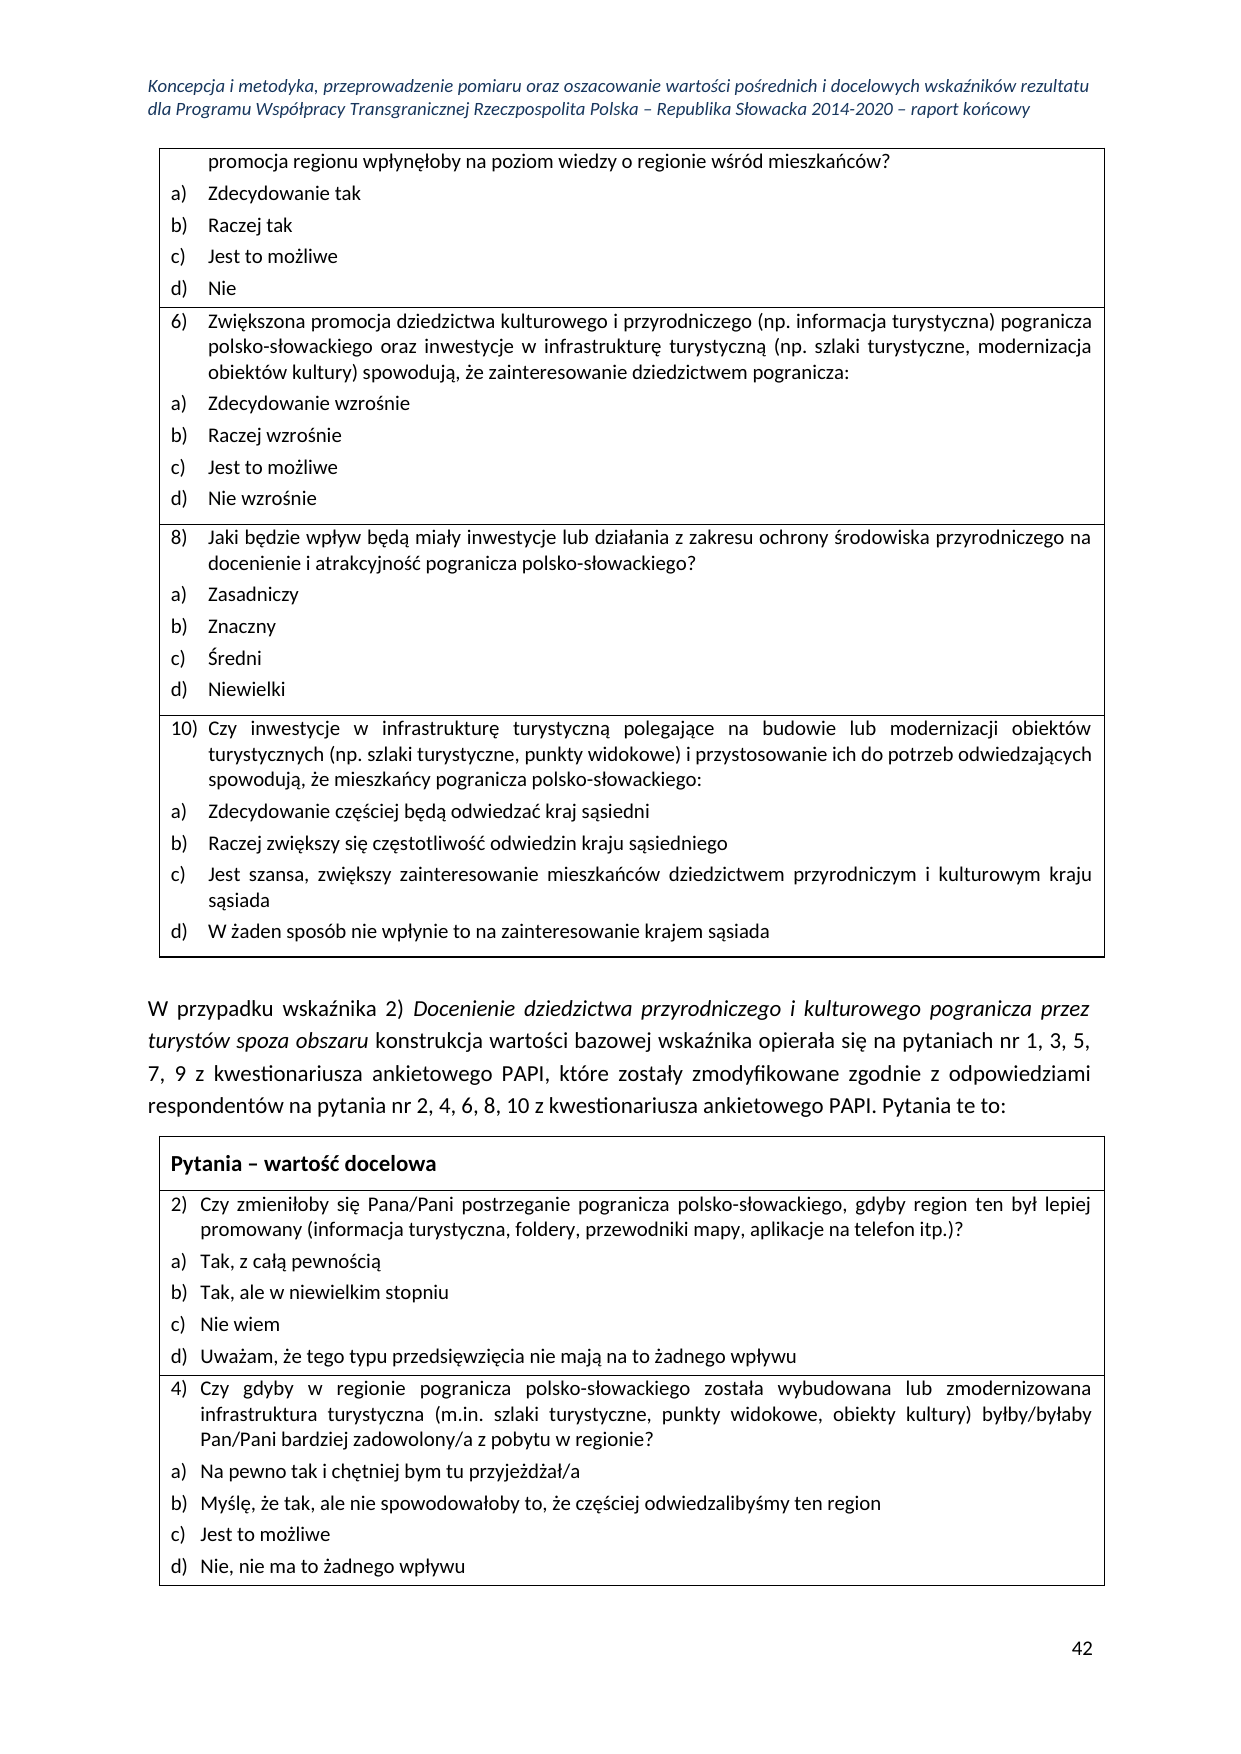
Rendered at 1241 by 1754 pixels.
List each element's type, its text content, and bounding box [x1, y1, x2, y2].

table_cell 4) Czy gdyby w regionie pogranicza polsko-słowackiego została wybudowana lub zmodernizowana infrastruktura turystyczna (m.in. szlaki turystyczne, punkty widokowe, obiekty kultury) byłby/byłaby Pan/Pani bardziej zadowolony/a z pobytu w regionie? a) Na pewno tak i chętniej bym tu przyjeżdżał/a b) Myślę, że tak, ale nie spowodowałoby to, że częściej odwiedzalibyśmy ten region c) Jest to możliwe d) Nie, nie ma to żadnego wpływu [160, 1376, 1104, 1585]
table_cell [160, 149, 1104, 307]
table_cell 6) Zwiększona promocja dziedzictwa kulturowego i przyrodniczego (np. informacja turystyczna) pogranicza polsko-słowackiego oraz inwestycje w infrastrukturę turystyczną (np. szlaki turystyczne, modernizacja obiektów kultury) spowodują, że zainteresowanie dziedzictwem pogranicza: a) Zdecydowanie wzrośnie b) Raczej wzrośnie c) Jest to możliwe d) Nie wzrośnie [160, 308, 1104, 523]
table_cell 2) Czy zmieniłoby się Pana/Pani postrzeganie pogranicza polsko-słowackiego, gdyby region ten był lepiej promowany (informacja turystyczna, foldery, przewodniki mapy, aplikacje na telefon itp.)? a) Tak, z całą pewnością b) Tak, ale w niewielkim stopniu c) Nie wiem d) Uważam, że tego typu przedsięwzięcia nie mają na to żadnego wpływu [160, 1191, 1104, 1374]
table_cell 10) Czy inwestycje w infrastrukturę turystyczną polegające na budowie lub modernizacji obiektów turystycznych (np. szlaki turystyczne, punkty widokowe) i przystosowanie ich do potrzeb odwiedzających spowodują, że mieszkańcy pogranicza polsko-słowackiego: a) Zdecydowanie częściej będą odwiedzać kraj sąsiedni b) Raczej zwiększy się częstotliwość odwiedzin kraju sąsiedniego c) Jest szansa, zwiększy zainteresowanie mieszkańców dziedzictwem przyrodniczym i kulturowym kraju sąsiada d) W żaden sposób nie wpłynie to na zainteresowanie krajem sąsiada [160, 716, 1104, 956]
table_header Pytania – wartość docelowa [160, 1137, 1104, 1190]
table_cell 8) Jaki będzie wpływ będą miały inwestycje lub działania z zakresu ochrony środowiska przyrodniczego na docenienie i atrakcyjność pogranicza polsko-słowackiego? a) Zasadniczy b) Znaczny c) Średni d) Niewielki [160, 525, 1104, 714]
text W przypadku wskaźnika 2) Docenienie dziedzictwa przyrodniczego i kulturowego pogranicza przez turystów spoza obszaru konstrukcja wartości bazowej wskaźnika opierała się na pytaniach nr 1, 3, 5, 7, 9 z kwestionariusza ankietowego PAPI, które zostały zmodyfikowane zgodnie z odpowiedziami respondentów na pytania nr 2, 4, 6, 8, 10 z kwestionariusza ankietowego PAPI. Pytania te to: [148, 994, 1093, 1119]
